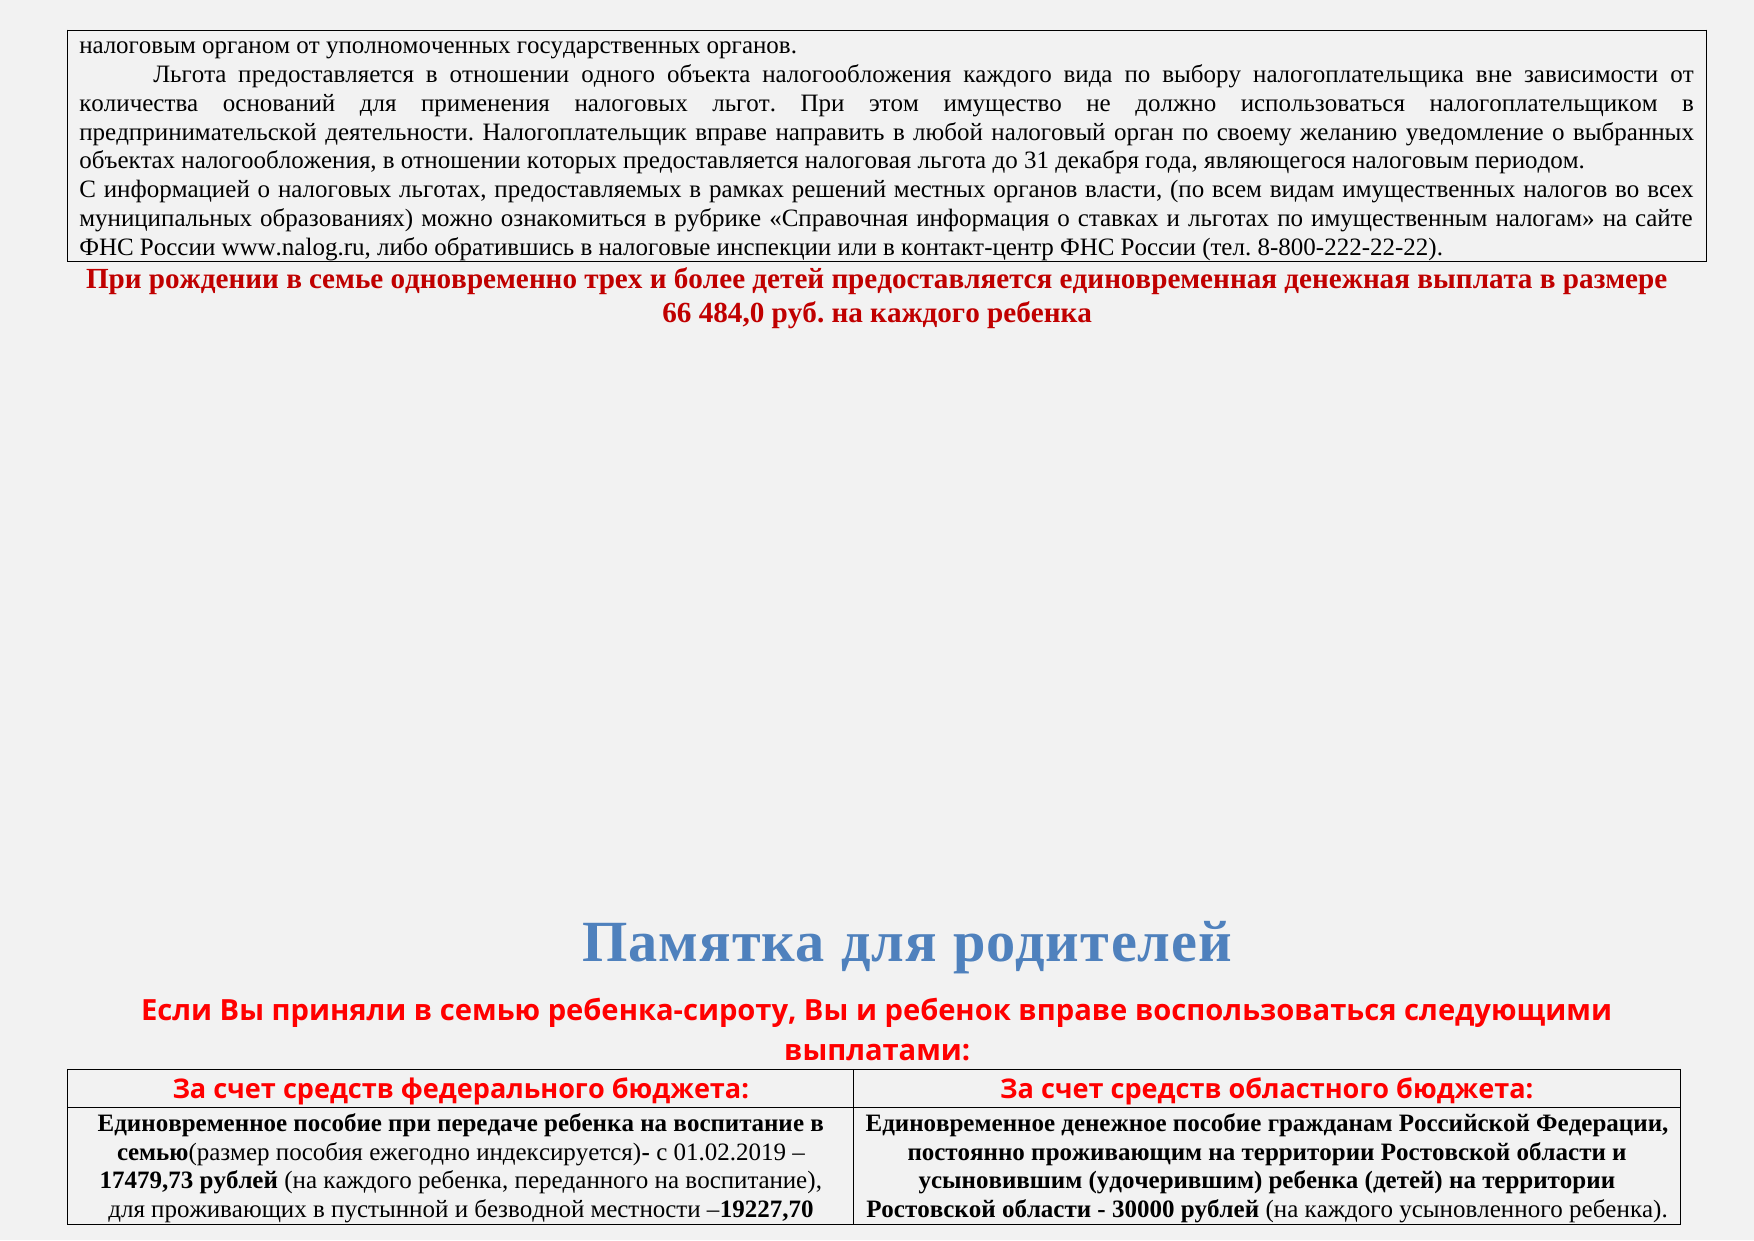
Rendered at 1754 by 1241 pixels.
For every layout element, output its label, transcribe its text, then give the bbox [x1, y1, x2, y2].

text Если Вы приняли в семью ребенка-сироту, Вы и ребенок вправе воспользоваться следующими выплатами: [53, 899, 1701, 1069]
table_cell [68, 1108, 853, 1224]
text При рождении в семье одновременно трех и более детей предоставляется единовременная денежная выплата в размере 66 484,0 руб. на каждого ребенка [53, 262, 1701, 329]
table_header За счет средств областного бюджета: [854, 1070, 1680, 1107]
table_header За счет средств федерального бюджета: [68, 1070, 853, 1107]
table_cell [854, 1108, 1680, 1224]
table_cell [68, 31, 1706, 261]
